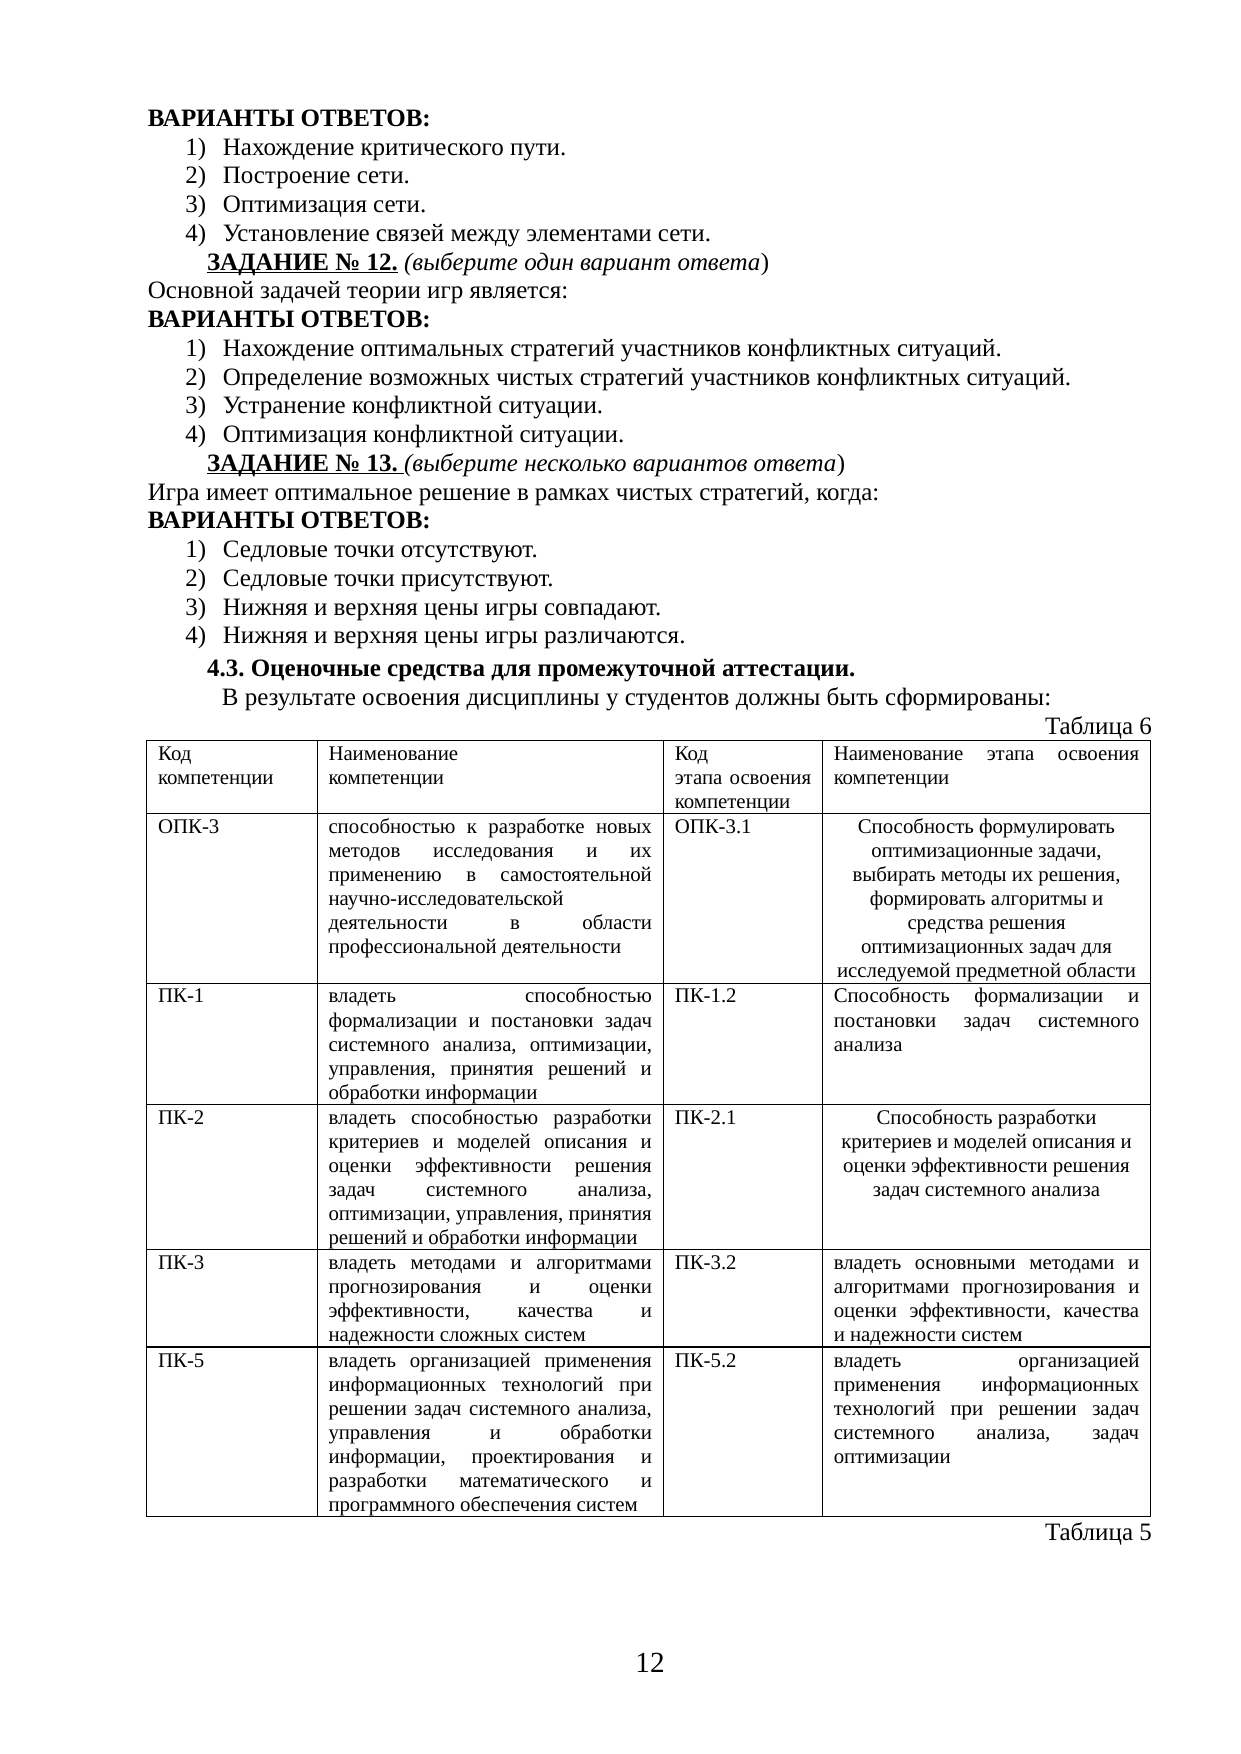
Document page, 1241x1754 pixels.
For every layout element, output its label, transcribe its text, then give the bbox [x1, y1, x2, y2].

list Нахождение оптимальных стратегий участников конфликтных ситуаций. [185, 333, 1152, 362]
list Построение сети. [185, 161, 1152, 189]
text ВАРИАНТЫ ОТВЕТОВ: [148, 506, 1152, 534]
list Определение возможных чистых стратегий участников конфликтных ситуаций. [185, 362, 1152, 391]
text В результате освоения дисциплины у студентов должны быть сформированы: [148, 682, 1152, 711]
list Оптимизация сети. [185, 189, 1152, 218]
text Таблица 6 [148, 711, 1152, 740]
table_cell ОПК-3 [147, 814, 317, 982]
table_cell владеть основными методами и алгоритмами прогнозирования и оценки эффективности, качества и надежности систем [823, 1250, 1150, 1346]
table_cell ПК-5 [147, 1348, 317, 1516]
subtitle 4.3. Оценочные средства для промежуточной аттестации. [207, 653, 1152, 682]
text ЗАДАНИЕ № 12. (выберите один вариант ответа) Основной задачей теории игр является: [148, 247, 1152, 304]
text ЗАДАНИЕ № 13. (выберите несколько вариантов ответа) Игра имеет оптимальное решение в рамках чистых стратегий, когда: [148, 448, 1152, 506]
list Оптимизация конфликтной ситуации. [185, 419, 1152, 448]
table_cell владеть способностью формализации и постановки задач системного анализа, оптимизации, управления, принятия решений и обработки информации [318, 984, 663, 1104]
table_cell Способность разработки критериев и моделей описания и оценки эффективности решения задач системного анализа [823, 1105, 1150, 1249]
text ВАРИАНТЫ ОТВЕТОВ: [148, 103, 1152, 132]
table_cell ПК-1.2 [664, 984, 822, 1104]
table_cell ПК-1 [147, 984, 317, 1104]
table_cell ПК-5.2 [664, 1348, 822, 1516]
text Таблица 5 [148, 1517, 1152, 1546]
table_cell Способность формулировать оптимизационные задачи, выбирать методы их решения, формировать алгоритмы и средства решения оптимизационных задач для исследуемой предметной области [823, 814, 1150, 982]
table_cell ПК-3.2 [664, 1250, 822, 1346]
list Установление связей между элементами сети. [185, 218, 1152, 247]
list Седловые точки присутствуют. [185, 563, 1152, 592]
table_header Код компетенции [147, 741, 317, 813]
table_cell Способность формализации и постановки задач системного анализа [823, 984, 1150, 1104]
table_cell владеть организацией применения информационных технологий при решении задач системного анализа, управления и обработки информации, проектирования и разработки математического и программного обеспечения систем [318, 1348, 663, 1516]
table_header Наименование этапа освоения компетенции [823, 741, 1150, 813]
table_cell владеть способностью разработки критериев и моделей описания и оценки эффективности решения задач системного анализа, оптимизации, управления, принятия решений и обработки информации [318, 1105, 663, 1249]
table_cell владеть методами и алгоритмами прогнозирования и оценки эффективности, качества и надежности сложных систем [318, 1250, 663, 1346]
table_cell способностью к разработке новых методов исследования и их применению в самостоятельной научно-исследовательской деятельности в области профессиональной деятельности [318, 814, 663, 982]
table_cell ПК-2.1 [664, 1105, 822, 1249]
table_cell ПК-3 [147, 1250, 317, 1346]
table_cell ПК-2 [147, 1105, 317, 1249]
list Нижняя и верхняя цены игры совпадают. [185, 592, 1152, 621]
text ВАРИАНТЫ ОТВЕТОВ: [148, 304, 1152, 333]
table_cell владеть организацией применения информационных технологий при решении задач системного анализа, задач оптимизации [823, 1348, 1150, 1516]
table_header Код этапа освоения компетенции [664, 741, 822, 813]
list Седловые точки отсутствуют. [185, 534, 1152, 563]
list Нахождение критического пути. [185, 132, 1152, 161]
list Нижняя и верхняя цены игры различаются. [185, 621, 1152, 649]
table_header Наименование компетенции [318, 741, 663, 813]
list Устранение конфликтной ситуации. [185, 391, 1152, 419]
table_cell ОПК-3.1 [664, 814, 822, 982]
